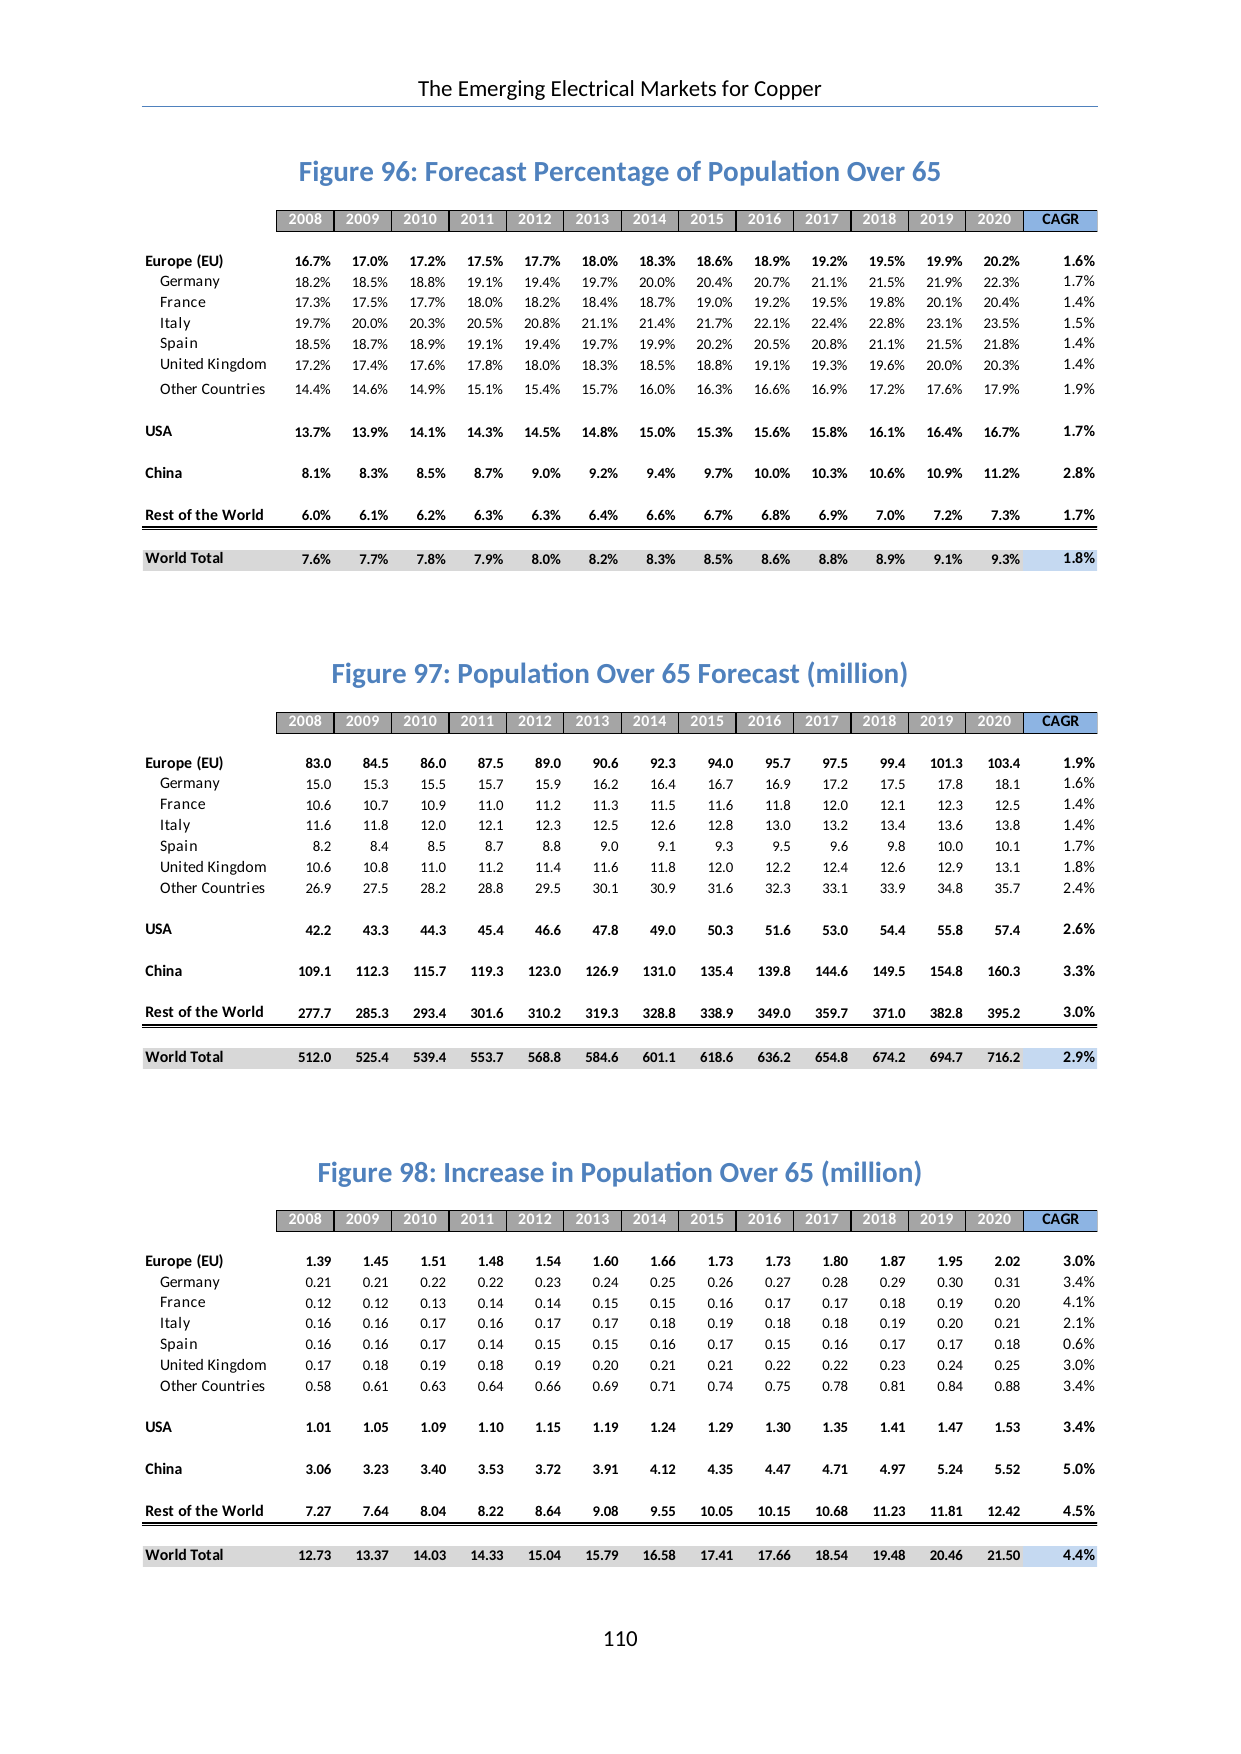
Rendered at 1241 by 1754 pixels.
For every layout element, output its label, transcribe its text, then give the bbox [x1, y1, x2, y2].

text Figure 96: Forecast Percentage of Population Over 65 [142, 153, 1098, 189]
text Figure 98: Increase in Population Over 65 (million) [142, 1154, 1098, 1189]
text Figure 97: Population Over 65 Forecast (million) [142, 656, 1098, 691]
